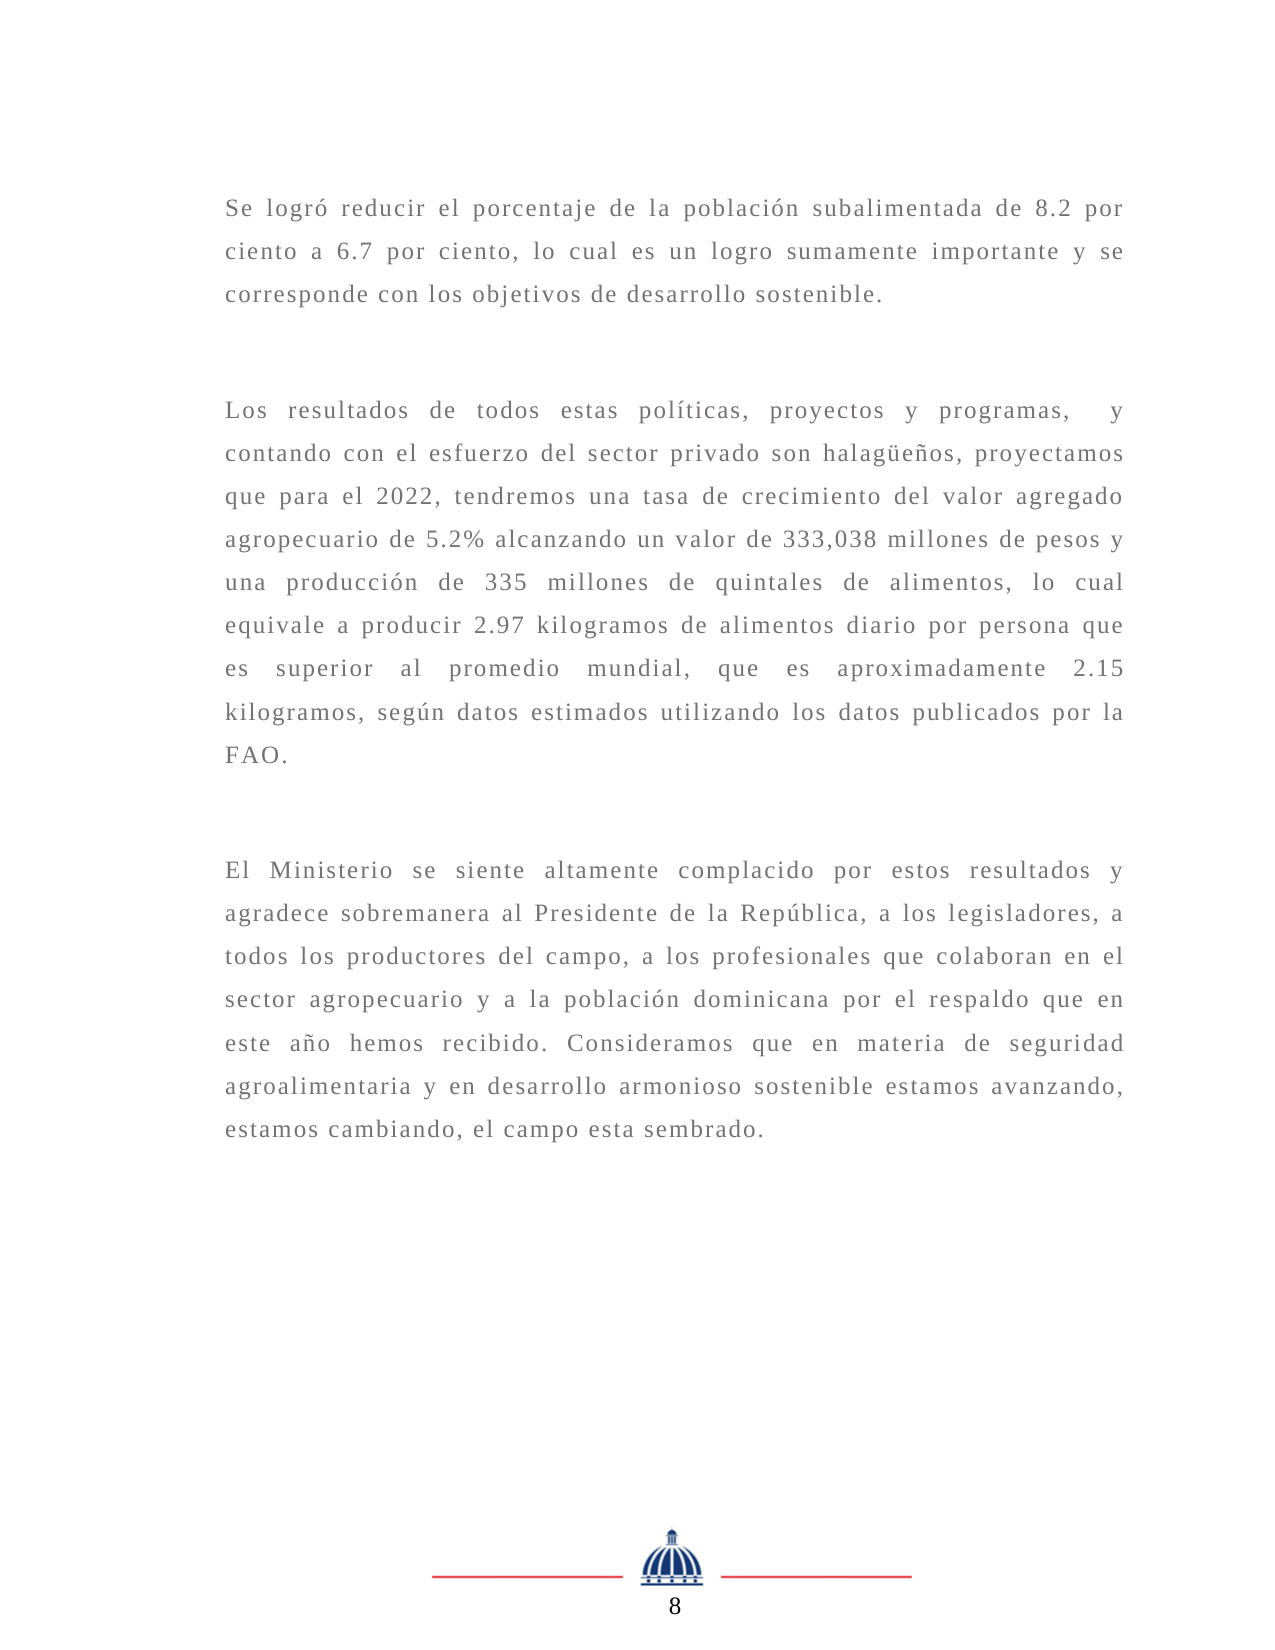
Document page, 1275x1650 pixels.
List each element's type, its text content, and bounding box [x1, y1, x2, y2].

text Se logró reducir el porcentaje de la población subalimentada de 8.2 por ciento a 6.7 por ciento, lo cual es un logro sumamente importante y se corresponde con los objetivos de desarrollo sostenible. [225, 193, 1125, 308]
text El Ministerio se siente altamente complacido por estos resultados y agradece sobremanera al Presidente de la República, a los legisladores, a todos los productores del campo, a los profesionales que colaboran en el sector agropecuario y a la población dominicana por el respaldo que en este año hemos recibido. Consideramos que en materia de seguridad agroalimentaria y en desarrollo armonioso sostenible estamos avanzando, estamos cambiando, el campo esta sembrado. [225, 855, 1125, 1143]
text Los resultados de todos estas políticas, proyectos y programas, y contando con el esfuerzo del sector privado son halagüeños, proyectamos que para el 2022, tendremos una tasa de crecimiento del valor agregado agropecuario de 5.2% alcanzando un valor de 333,038 millones de pesos y una producción de 335 millones de quintales de alimentos, lo cual equivale a producir 2.97 kilogramos de alimentos diario por persona que es superior al promedio mundial, que es aproximadamente 2.15 kilogramos, según datos estimados utilizando los datos publicados por la FAO. [225, 395, 1125, 768]
picture [428, 1523, 920, 1591]
